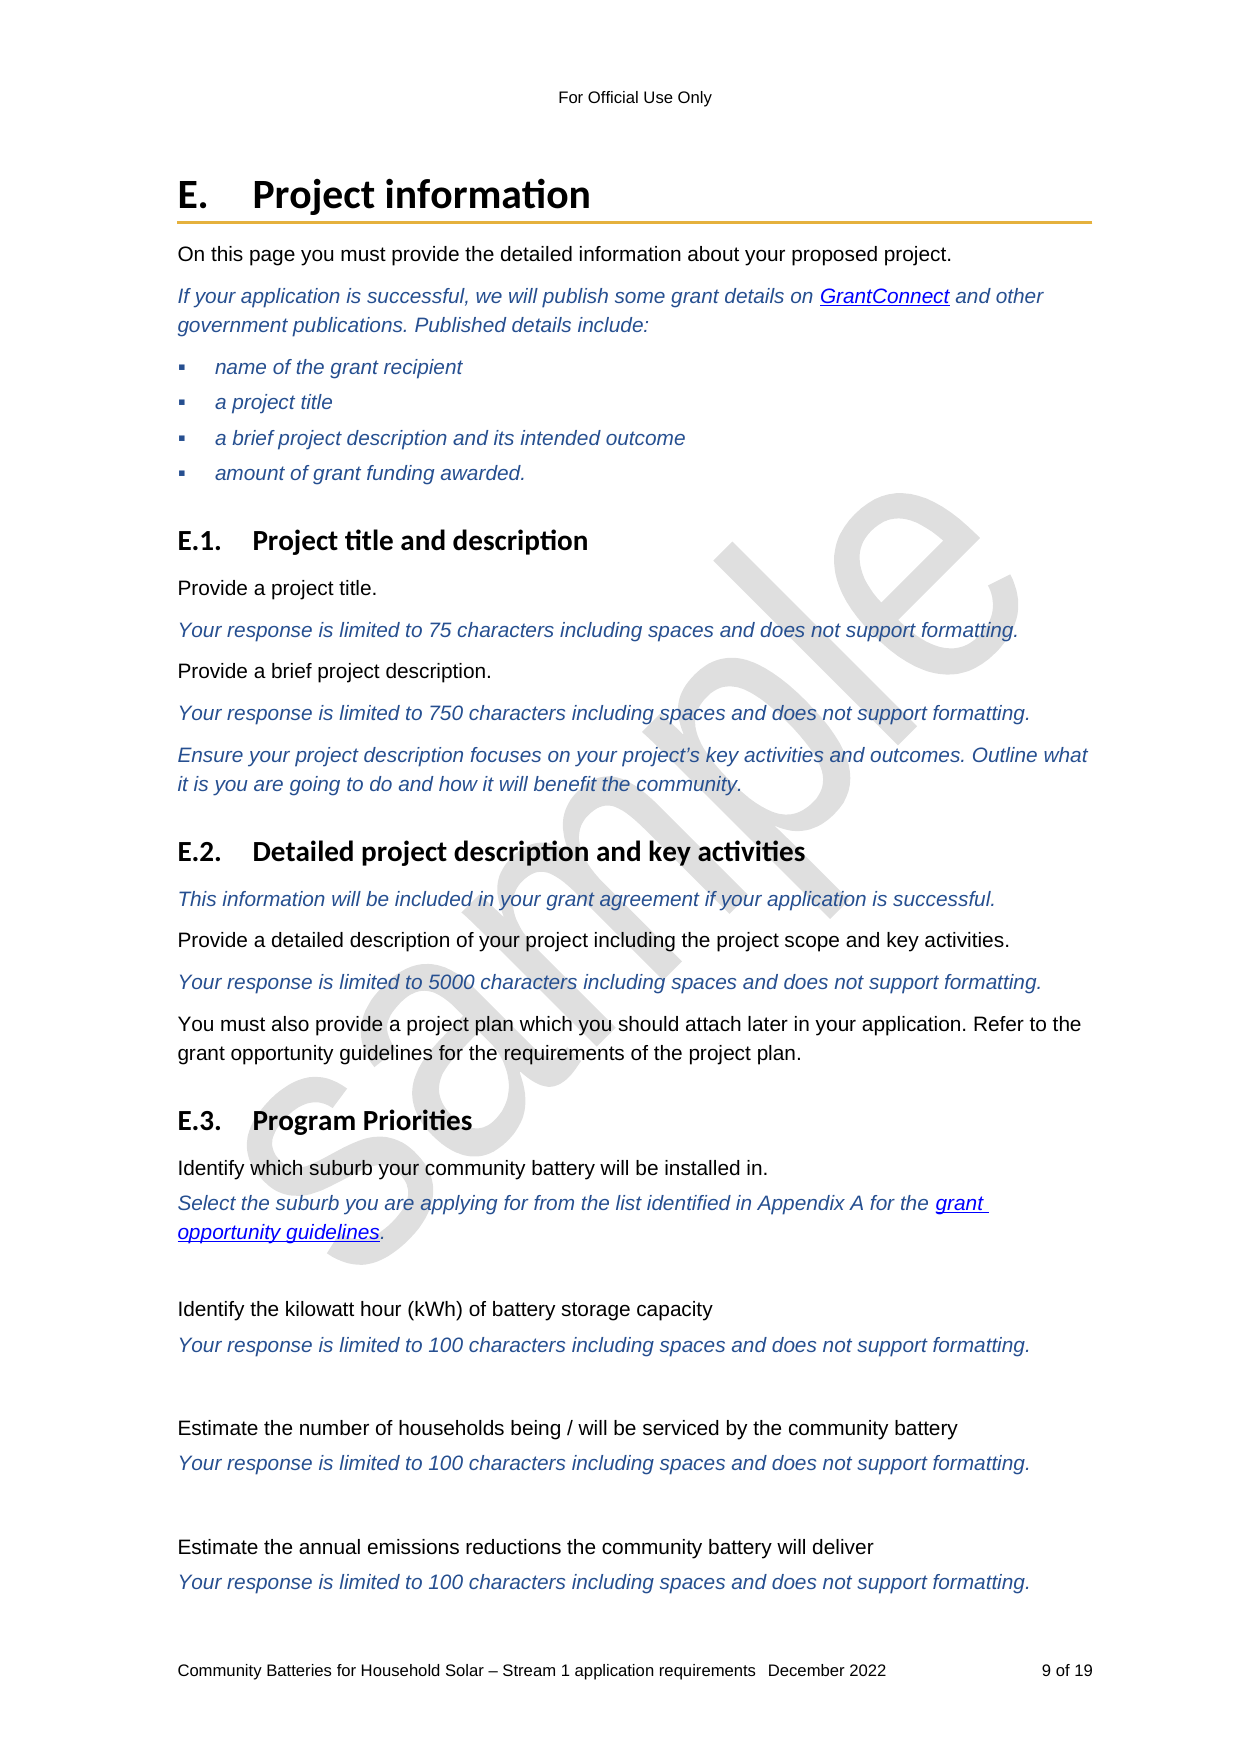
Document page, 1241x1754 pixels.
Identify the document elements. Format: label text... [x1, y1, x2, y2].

text Your response is limited to 100 characters including spaces and does not support formatting. [177, 1565, 1092, 1594]
list a brief project description and its intended outcome [177, 420, 1092, 449]
list a project title [177, 385, 1092, 414]
text If your application is successful, we will publish some grant details on GrantConnect and other government publications. Published details include: [177, 279, 1092, 337]
subtitle Project title and description [177, 522, 1092, 558]
text Select the suburb you are applying for from the list identified in Appendix A for the grant opportunity guidelines. [177, 1186, 1092, 1244]
text On this page you must provide the detailed information about your proposed project. [177, 237, 1092, 266]
text Provide a brief project description. [177, 654, 1092, 683]
list Estimate the number of households being / will be serviced by the community battery [177, 1411, 1092, 1440]
list Identify the kilowatt hour (kWh) of battery storage capacity [177, 1292, 1092, 1321]
text Provide a detailed description of your project including the project scope and key activities. [177, 923, 1092, 952]
subtitle Program Priorities [177, 1102, 1092, 1138]
text You must also provide a project plan which you should attach later in your application. Refer to the grant opportunity guidelines for the requirements of the project plan. [177, 1006, 1092, 1064]
text Your response is limited to 100 characters including spaces and does not support formatting. [177, 1327, 1092, 1356]
subtitle Detailed project description and key activities [177, 833, 1092, 869]
text Ensure your project description focuses on your project’s key activities and outcomes. Outline what it is you are going to do and how it will benefit the community. [177, 737, 1092, 796]
list amount of grant funding awarded. [177, 456, 1092, 485]
text Your response is limited to 750 characters including spaces and does not support formatting. [177, 696, 1092, 725]
text Your response is limited to 100 characters including spaces and does not support formatting. [177, 1446, 1092, 1475]
text Provide a project title. [177, 571, 1092, 600]
list Estimate the annual emissions reductions the community battery will deliver [177, 1529, 1092, 1558]
text This information will be included in your grant agreement if your application is successful. [177, 881, 1092, 910]
subtitle Project information [177, 168, 1092, 221]
list Identify which suburb your community battery will be installed in. [177, 1150, 1092, 1179]
list name of the grant recipient [177, 349, 1092, 379]
text Your response is limited to 5000 characters including spaces and does not support formatting. [177, 964, 1092, 994]
text Your response is limited to 75 characters including spaces and does not support formatting. [177, 612, 1092, 641]
